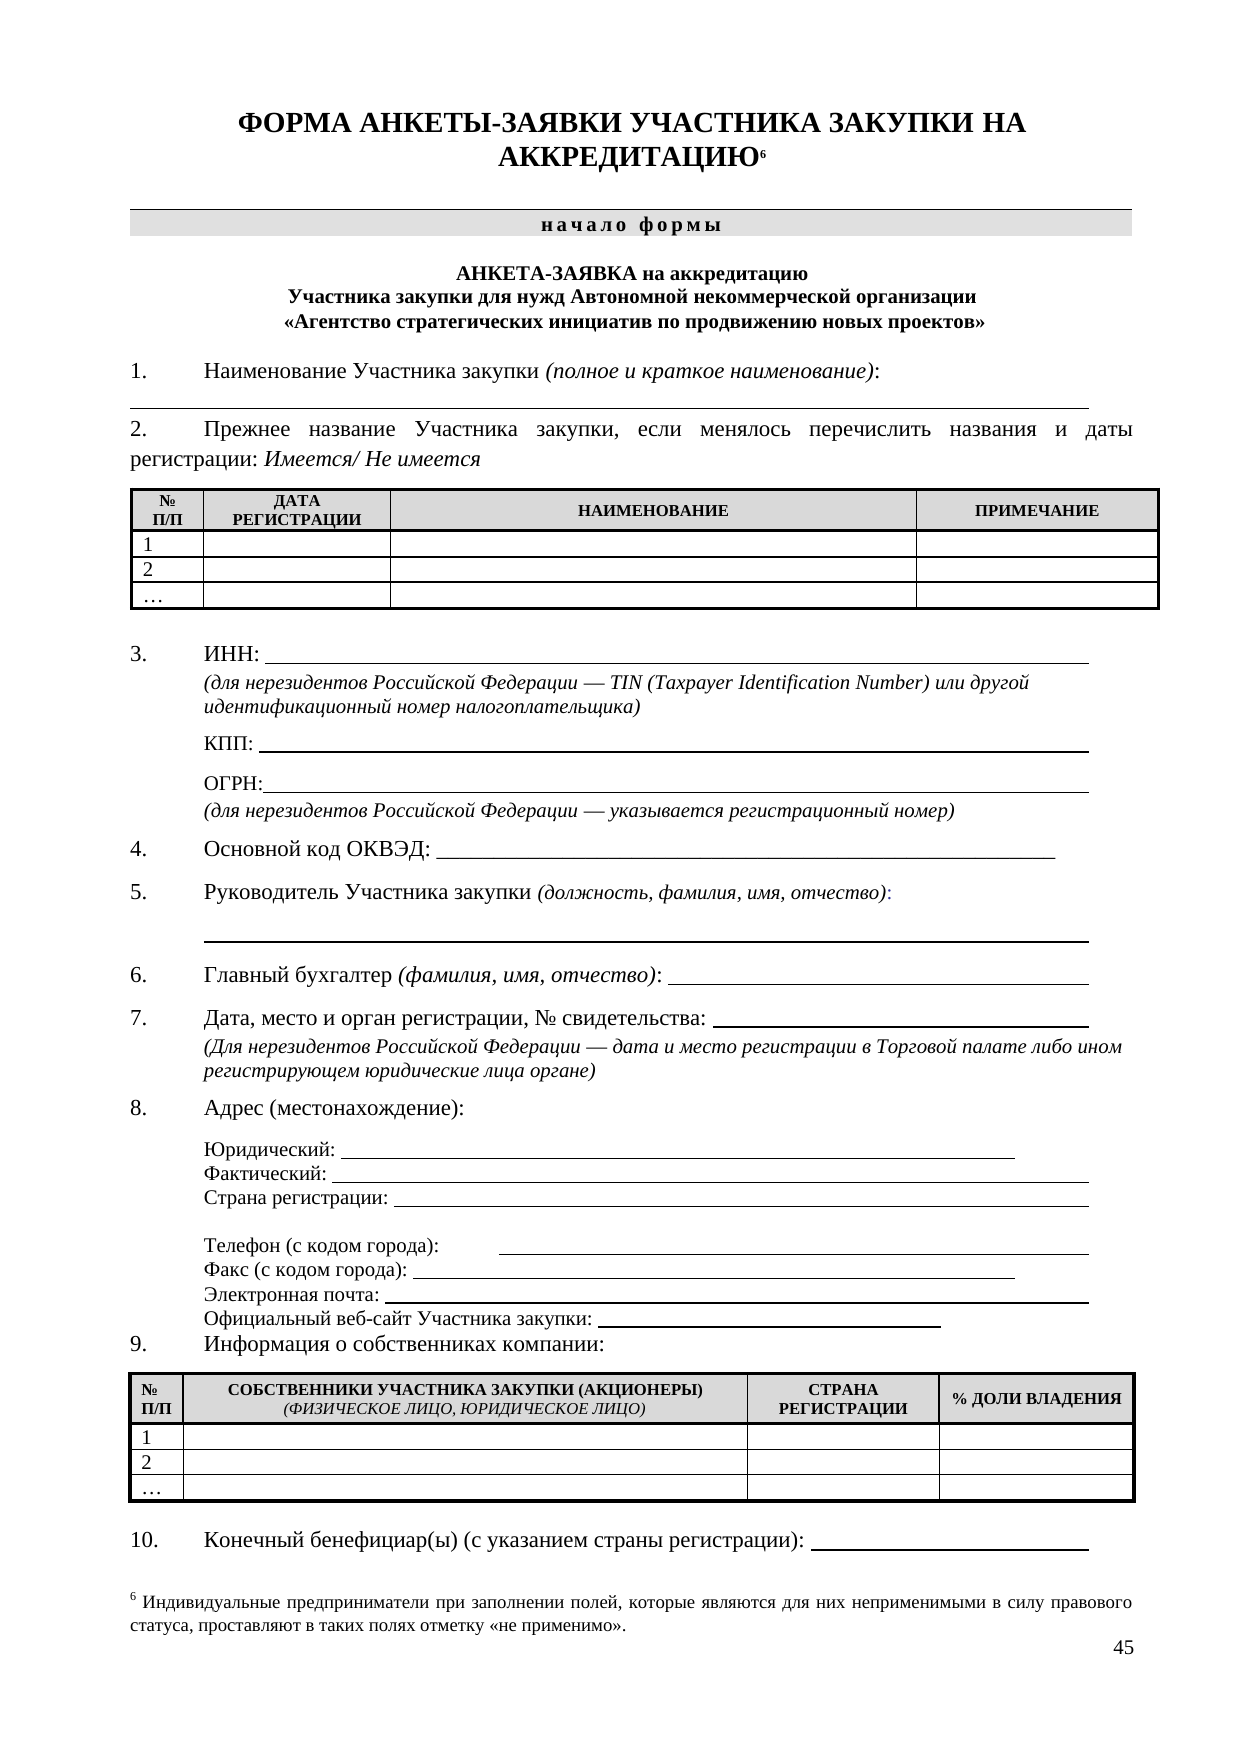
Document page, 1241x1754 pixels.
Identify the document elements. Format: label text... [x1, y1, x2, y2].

list Главный бухгалтер (фамилия, имя, отчество): [130, 961, 1134, 987]
table_cell [391, 558, 916, 581]
table_cell [917, 583, 1157, 607]
text Официальный веб-сайт Участника закупки: [204, 1306, 1134, 1329]
text (для нерезидентов Российской Федерации — указывается регистрационный номер) [204, 798, 1134, 822]
table_header Наименование [391, 491, 916, 529]
table_cell [391, 532, 916, 556]
table_cell [748, 1450, 939, 1474]
table_cell [204, 583, 390, 607]
text начало формы [130, 210, 1132, 236]
list Прежнее название Участника закупки, если менялось перечислить названия и даты регистрации: Имеется/ Не имеется [130, 415, 1134, 471]
list Наименование Участника закупки (полное и краткое наименование): [130, 357, 1134, 383]
table_cell 1 [132, 1425, 183, 1449]
text «Агентство стратегических инициатив по продвижению новых проектов» [130, 308, 1134, 333]
table_cell [917, 532, 1157, 556]
table_header Страна регистрации [748, 1375, 938, 1422]
text Факс (с кодом города): [204, 1257, 1134, 1281]
table_header Собственники Участника закупки (акционеры) (физическое лицо, юридическое лицо) [184, 1375, 747, 1422]
text ОГРН: [204, 771, 1134, 795]
list Дата, место и орган регистрации, № свидетельства: [130, 1003, 1134, 1030]
table_cell 1 [133, 532, 203, 556]
text Участника закупки для нужд Автономной некоммерческой организации [130, 284, 1134, 308]
table_cell [204, 558, 390, 581]
list Адрес (местонахождение): [130, 1094, 1134, 1121]
list ИНН: [130, 640, 1134, 666]
text Телефон (с кодом города): [204, 1233, 1134, 1257]
table_cell [917, 558, 1157, 581]
table_cell [184, 1450, 747, 1474]
table_header % доли владения [940, 1375, 1132, 1422]
list Основной код ОКВЭД: ______________________________________________________ [130, 835, 1134, 861]
table_cell 2 [133, 558, 203, 581]
text (для нерезидентов Российской Федерации — TIN (Taxpayer Identification Number) или другой идентификационный номер налогоплательщика) [204, 670, 1134, 718]
text Электронная почта: [204, 1281, 1134, 1306]
text КПП: [204, 731, 1134, 755]
text АНКЕТА-ЗАЯВКА на аккредитацию [130, 260, 1134, 284]
list Руководитель Участника закупки (должность, фамилия, имя, отчество): [130, 878, 1134, 904]
table_cell [940, 1425, 1132, 1449]
list Конечный бенефициар(ы) (с указанием страны регистрации): [130, 1526, 1134, 1553]
table_cell [748, 1475, 939, 1499]
text Страна регистрации: [204, 1185, 1134, 1209]
text (Для нерезидентов Российской Федерации — дата и место регистрации в Торговой палате либо ином регистрирующем юридические лица органе) [204, 1034, 1134, 1082]
table_cell [940, 1450, 1132, 1474]
table_cell [748, 1425, 939, 1449]
table_cell [184, 1425, 747, 1449]
table_cell [184, 1475, 747, 1499]
table_header Дата регистрации [204, 491, 390, 529]
table_cell [204, 532, 390, 556]
table_header № п/п [133, 491, 203, 529]
table_header Примечание [917, 491, 1157, 529]
text Фактический: [204, 1161, 1134, 1185]
table_cell 2 [132, 1450, 183, 1474]
list Информация о собственниках компании: [130, 1329, 1134, 1356]
text ФОРМА АНКЕТЫ-ЗАЯВКИ УЧАСТНИКА ЗАКУПКИ НА АККРЕДИТАЦИЮ [130, 106, 1134, 173]
table_cell [391, 583, 916, 607]
table_cell … [133, 583, 203, 607]
table_cell … [132, 1475, 183, 1499]
table_cell [940, 1475, 1132, 1499]
text Юридический: [204, 1137, 1134, 1161]
table_header № п/п [132, 1375, 182, 1422]
